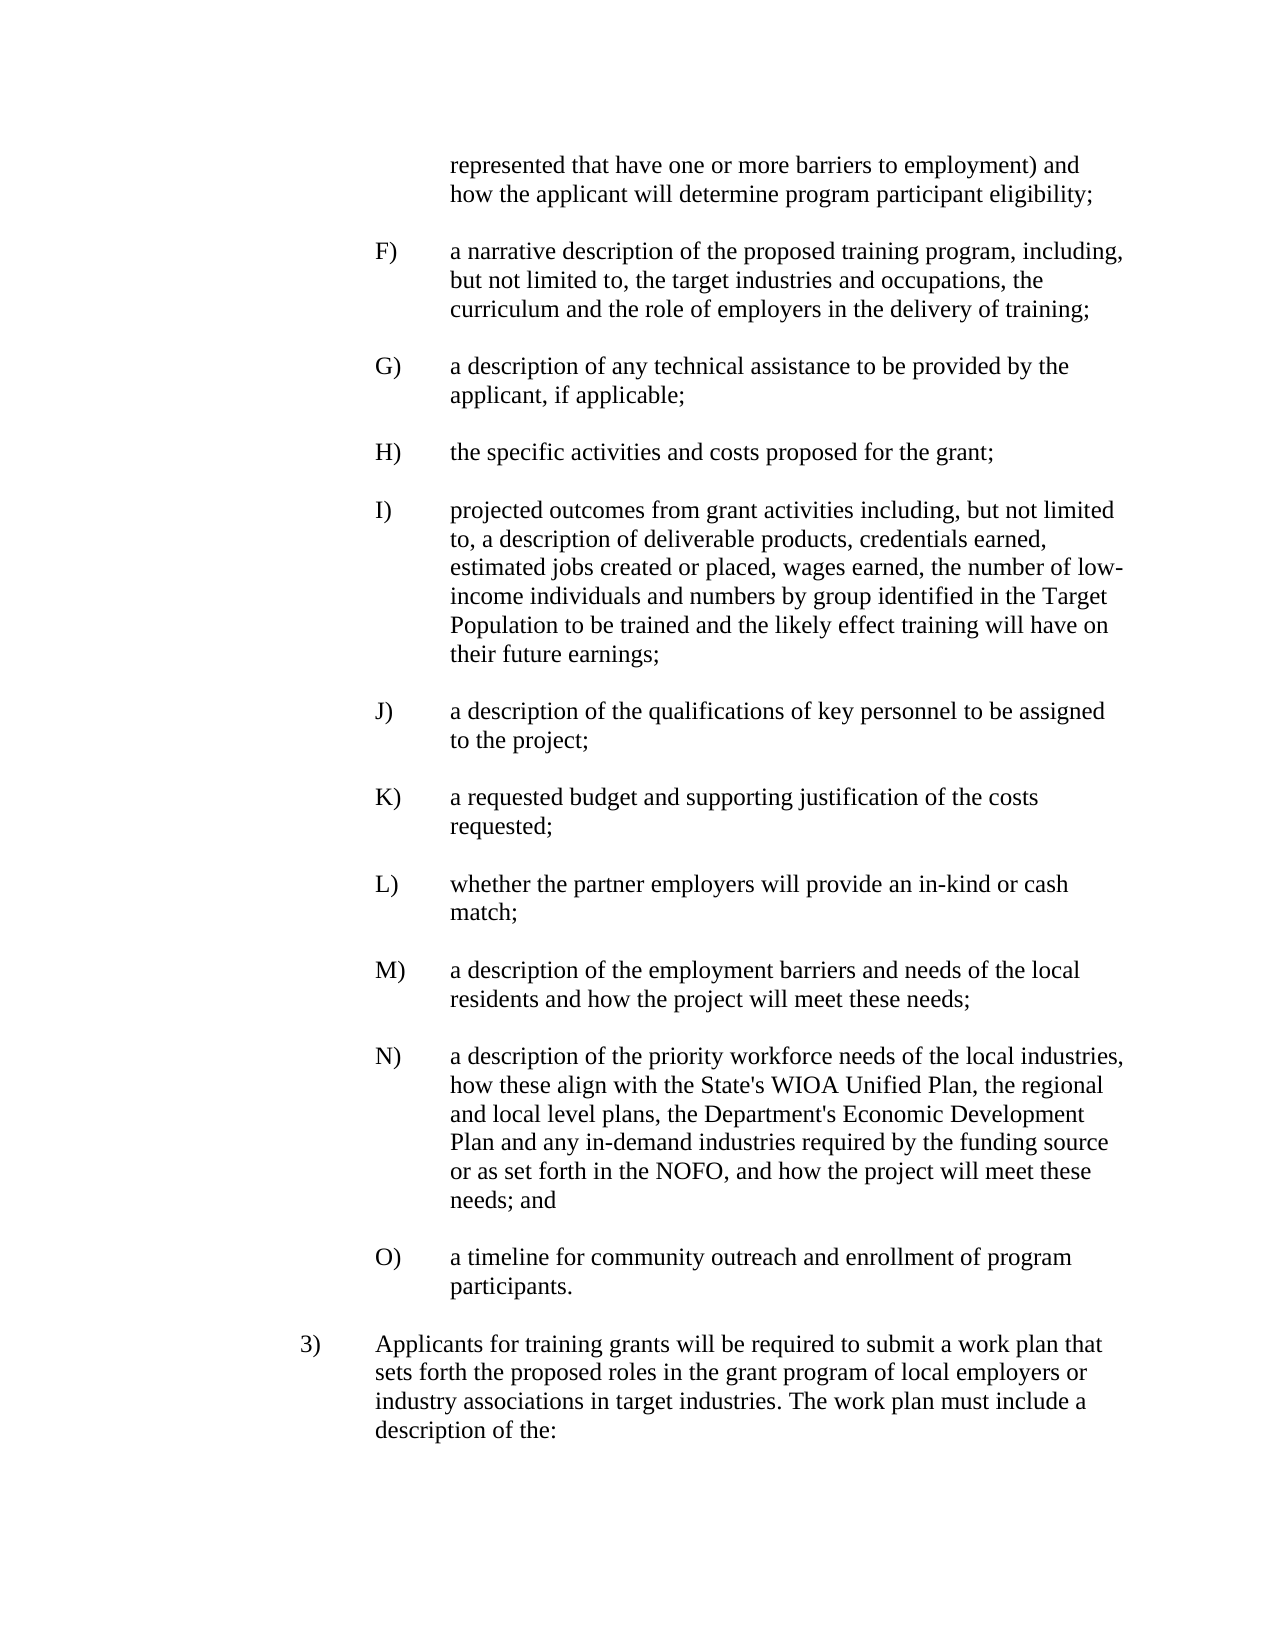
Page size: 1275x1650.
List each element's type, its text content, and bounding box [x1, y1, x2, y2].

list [375, 150, 1125, 207]
list N) a description of the priority workforce needs of the local industries, how these align with the State's WIOA Unified Plan, the regional and local level plans, the Department's Economic Development Plan and any in-demand industries required by the funding source or as set forth in the NOFO, and how the project will meet these needs; and [375, 1041, 1125, 1214]
list L) whether the partner employers will provide an in-kind or cash match; [375, 869, 1125, 926]
list G) a description of any technical assistance to be provided by the applicant, if applicable; [375, 351, 1125, 409]
list F) a narrative description of the proposed training program, including, but not limited to, the target industries and occupations, the curriculum and the role of employers in the delivery of training; [375, 236, 1125, 322]
text 3) Applicants for training grants will be required to submit a work plan that sets forth the proposed roles in the grant program of local employers or industry associations in target industries. The work plan must include a description of the: [300, 1329, 1125, 1444]
list H) the specific activities and costs proposed for the grant; [375, 437, 1125, 466]
list O) a timeline for community outreach and enrollment of program participants. [375, 1242, 1125, 1300]
list J) a description of the qualifications of key personnel to be assigned to the project; [375, 696, 1125, 754]
list M) a description of the employment barriers and needs of the local residents and how the project will meet these needs; [375, 955, 1125, 1012]
list K) a requested budget and supporting justification of the costs requested; [375, 782, 1125, 840]
list I) projected outcomes from grant activities including, but not limited to, a description of deliverable products, credentials earned, estimated jobs created or placed, wages earned, the number of low-income individuals and numbers by group identified in the Target Population to be trained and the likely effect training will have on their future earnings; [375, 495, 1125, 667]
